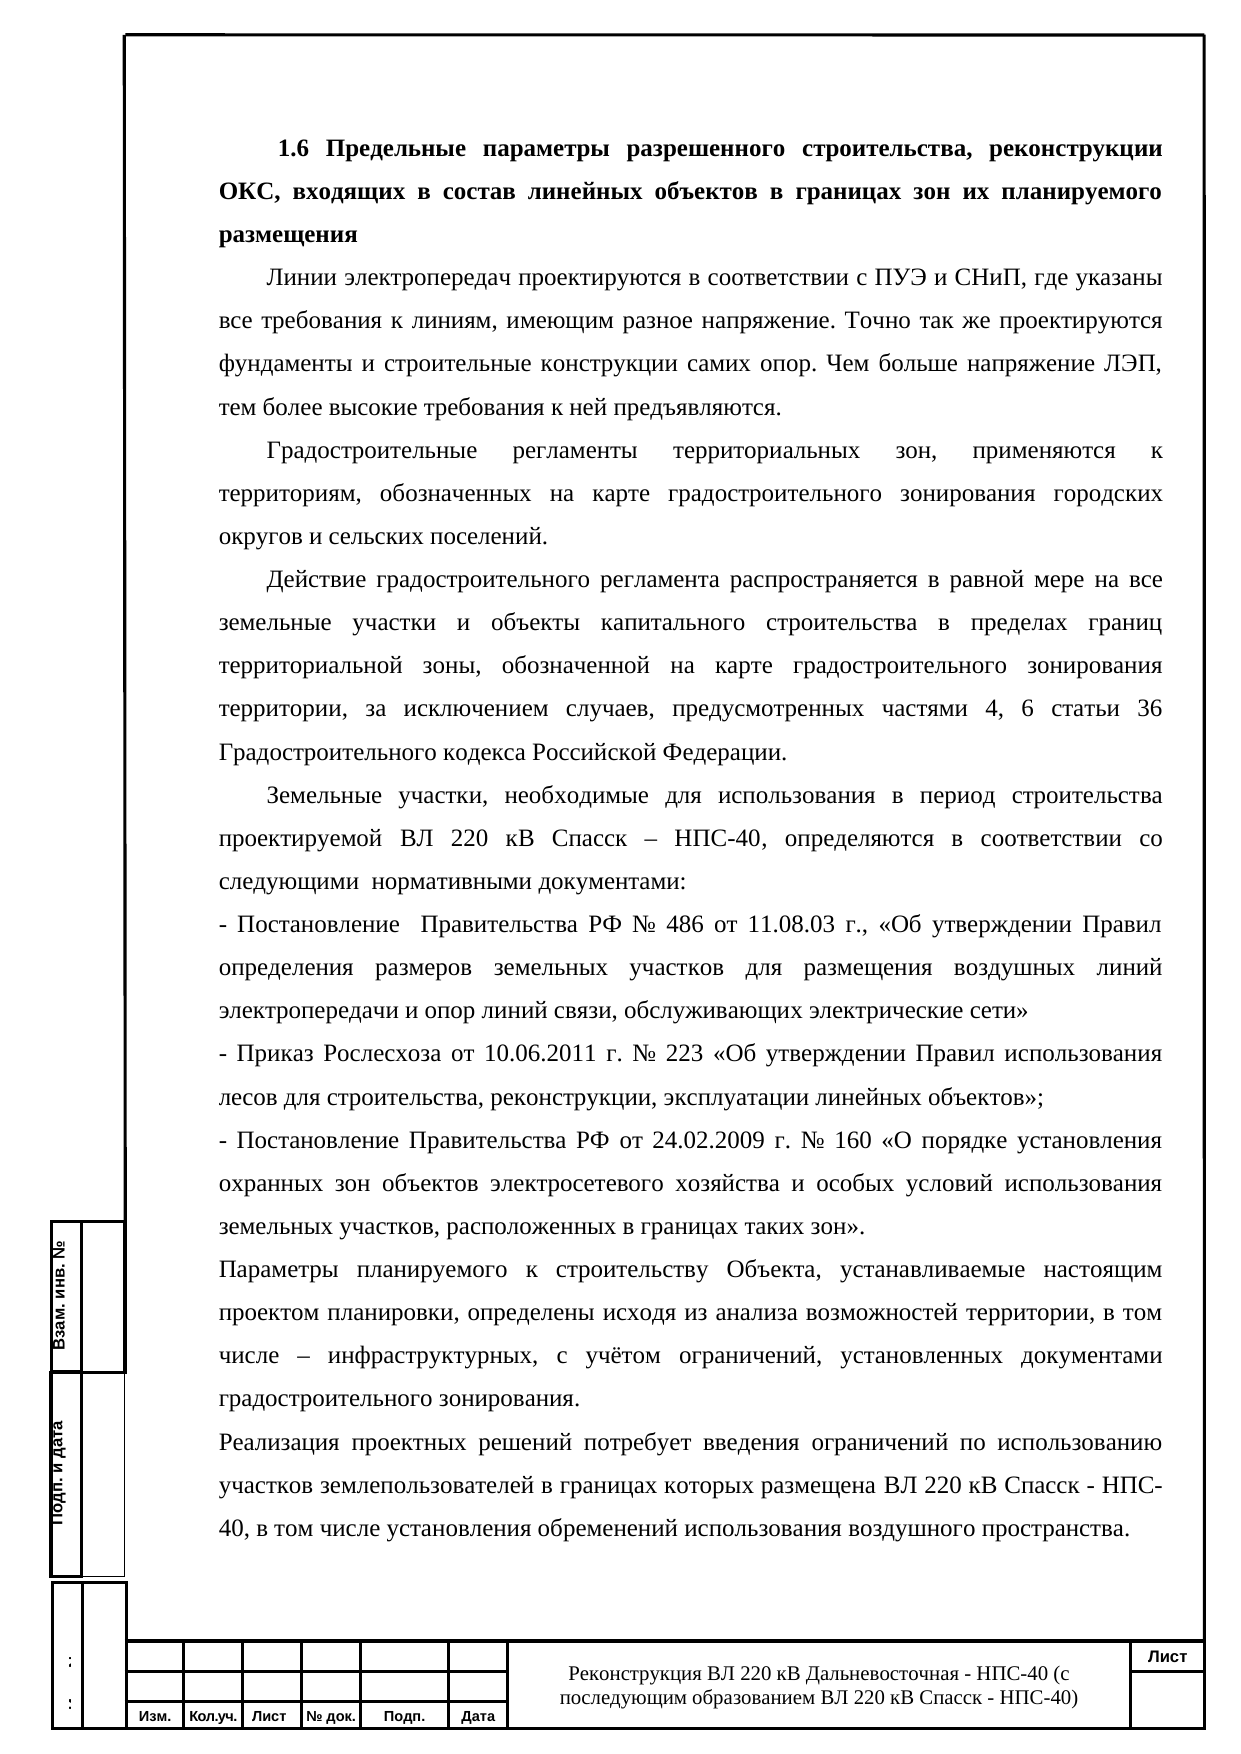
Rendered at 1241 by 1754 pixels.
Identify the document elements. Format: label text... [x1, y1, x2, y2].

text - Постановление Правительства РФ № 486 от 11.08.03 г., «Об утверждении Правил определения размеров земельных участков для размещения воздушных линий электропередачи и опор линий связи, обслуживающих электрические сети» [218, 909, 1163, 1024]
text Реализация проектных решений потребует введения ограничений по использованию участков землепользователей в границах которых размещена ВЛ 220 кВ Спасск - НПС-40, в том числе установления обременений использования воздушного пространства. [218, 1427, 1163, 1542]
text Градостроительные регламенты территориальных зон, применяются к территориям, обозначенных на карте градостроительного зонирования городских округов и сельских поселений. [218, 435, 1163, 550]
text Параметры планируемого к строительству Объекта, устанавливаемые настоящим проектом планировки, определены исходя из анализа возможностей территории, в том числе – инфраструктурных, с учётом ограничений, установленных документами градостроительного зонирования. [218, 1254, 1163, 1412]
text Действие градостроительного регламента распространяется в равной мере на все земельные участки и объекты капитального строительства в пределах границ территориальной зоны, обозначенной на карте градостроительного зонирования территории, за исключением случаев, предусмотренных частями 4, 6 статьи 36 Градостроительного кодекса Российской Федерации. [218, 564, 1163, 765]
text 1.6 Предельные параметры разрешенного строительства, реконструкции ОКС, входящих в состав линейных объектов в границах зон их планируемого размещения [218, 133, 1163, 248]
text Линии электропередач проектируются в соответствии с ПУЭ и СНиП, где указаны все требования к линиям, имеющим разное напряжение. Точно так же проектируются фундаменты и строительные конструкции самих опор. Чем больше напряжение ЛЭП, тем более высокие требования к ней предъявляются. [218, 262, 1163, 420]
text Земельные участки, необходимые для использования в период строительства проектируемой ВЛ 220 кВ Спасск – НПС-40, определяются в соответствии со следующими нормативными документами: [218, 780, 1163, 895]
text - Приказ Рослесхоза от 10.06.2011 г. № 223 «Об утверждении Правил использования лесов для строительства, реконструкции, эксплуатации линейных объектов»; [218, 1038, 1163, 1110]
text - Постановление Правительства РФ от 24.02.2009 г. № 160 «О порядке установления охранных зон объектов электросетевого хозяйства и особых условий использования земельных участков, расположенных в границах таких зон». [218, 1125, 1163, 1240]
